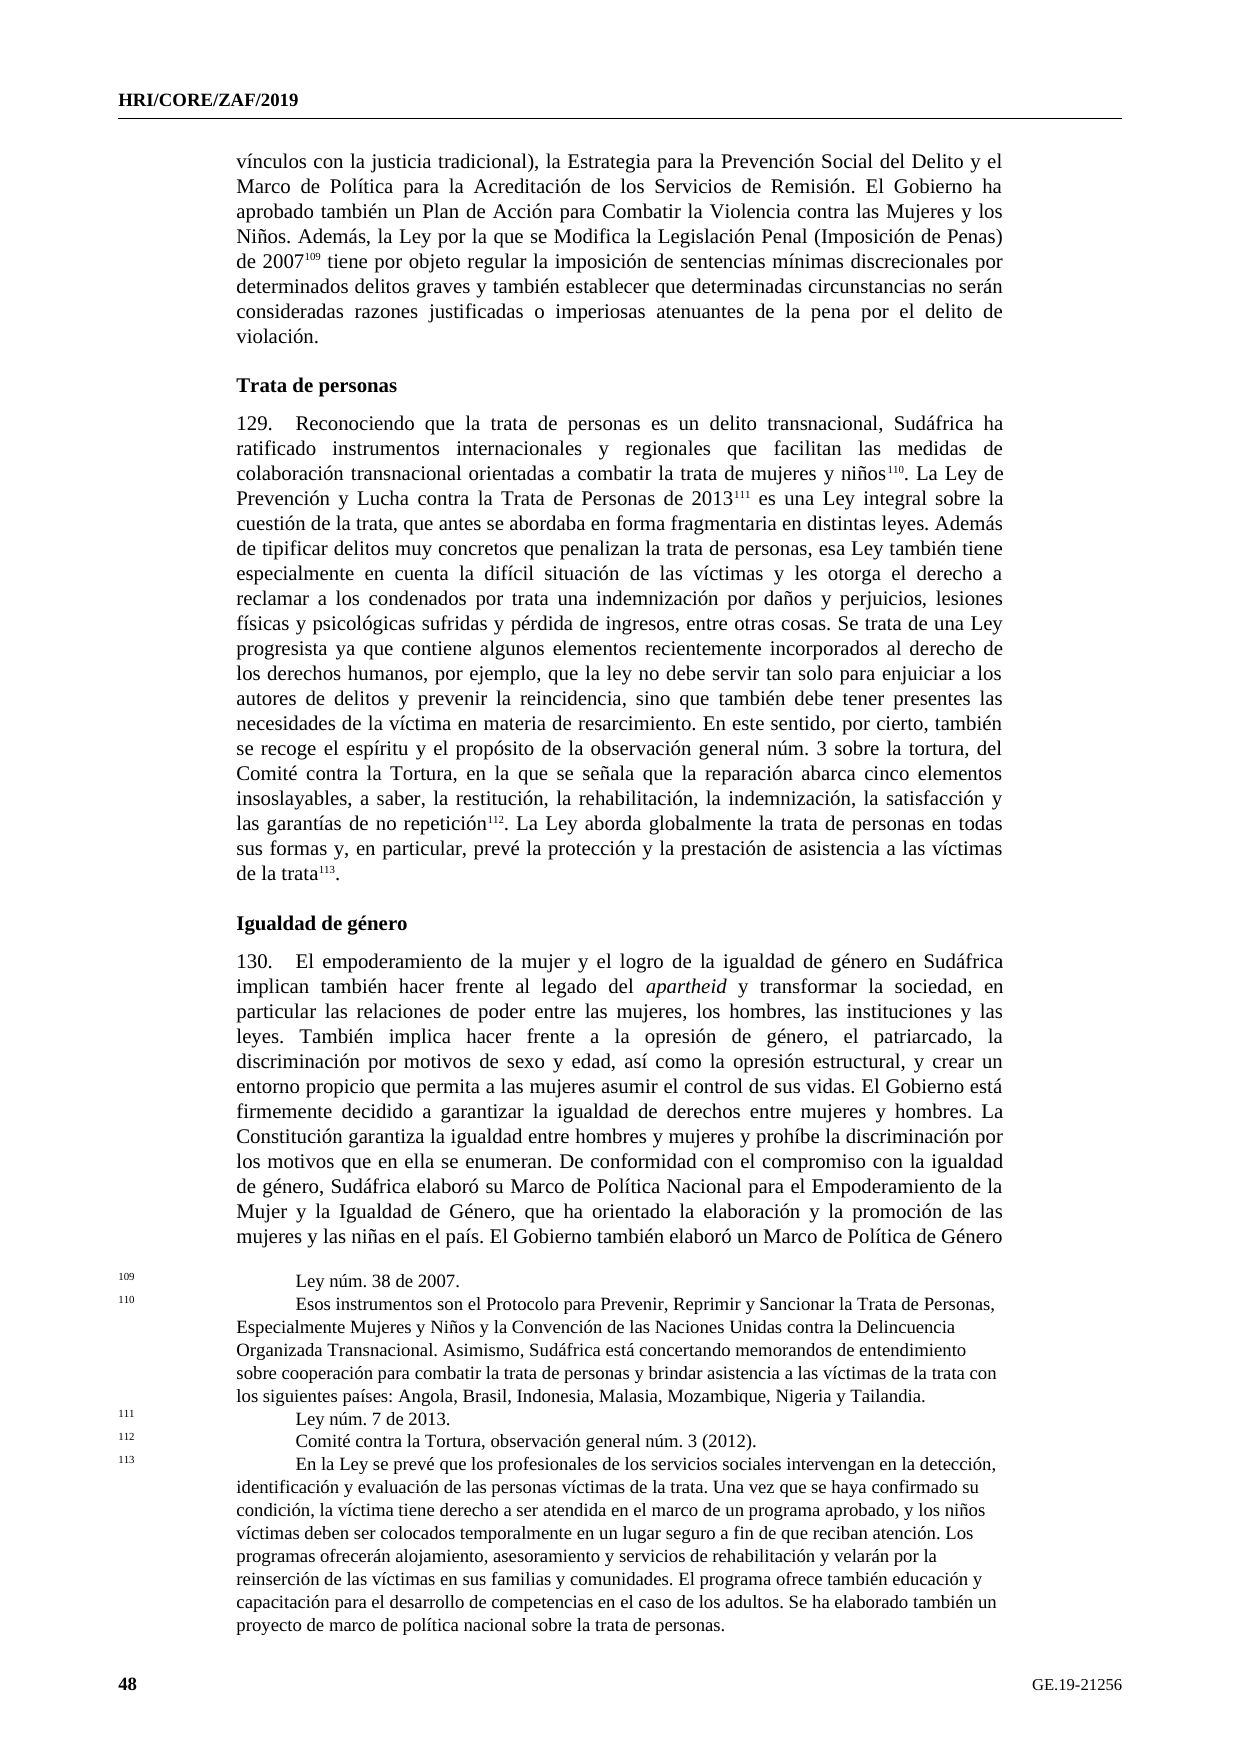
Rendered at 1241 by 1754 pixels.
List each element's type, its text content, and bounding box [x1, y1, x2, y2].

text Igualdad de género [118, 910, 1004, 935]
text 129. Reconociendo que la trata de personas es un delito transnacional, Sudáfrica ha ratificado instrumentos internacionales y regionales que facilitan las medidas de colaboración transnacional orientadas a combatir la trata de mujeres y niños. La Ley de Prevención y Lucha contra la Trata de Personas de 2013 es una Ley integral sobre la cuestión de la trata, que antes se abordaba en forma fragmentaria en distintas leyes. Además de tipificar delitos muy concretos que penalizan la trata de personas, esa Ley también tiene especialmente en cuenta la difícil situación de las víctimas y les otorga el derecho a reclamar a los condenados por trata una indemnización por daños y perjuicios, lesiones físicas y psicológicas sufridas y pérdida de ingresos, entre otras cosas. Se trata de una Ley progresista ya que contiene algunos elementos recientemente incorporados al derecho de los derechos humanos, por ejemplo, que la ley no debe servir tan solo para enjuiciar a los autores de delitos y prevenir la reincidencia, sino que también debe tener presentes las necesidades de la víctima en materia de resarcimiento. En este sentido, por cierto, también se recoge el espíritu y el propósito de la observación general núm. 3 sobre la tortura, del Comité contra la Tortura, en la que se señala que la reparación abarca cinco elementos insoslayables, a saber, la restitución, la rehabilitación, la indemnización, la satisfacción y las garantías de no repetición. La Ley aborda globalmente la trata de personas en todas sus formas y, en particular, prevé la protección y la prestación de asistencia a las víctimas de la trata. [236, 410, 1004, 885]
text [236, 148, 1004, 348]
text Trata de personas [118, 373, 1004, 398]
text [236, 948, 1004, 1248]
